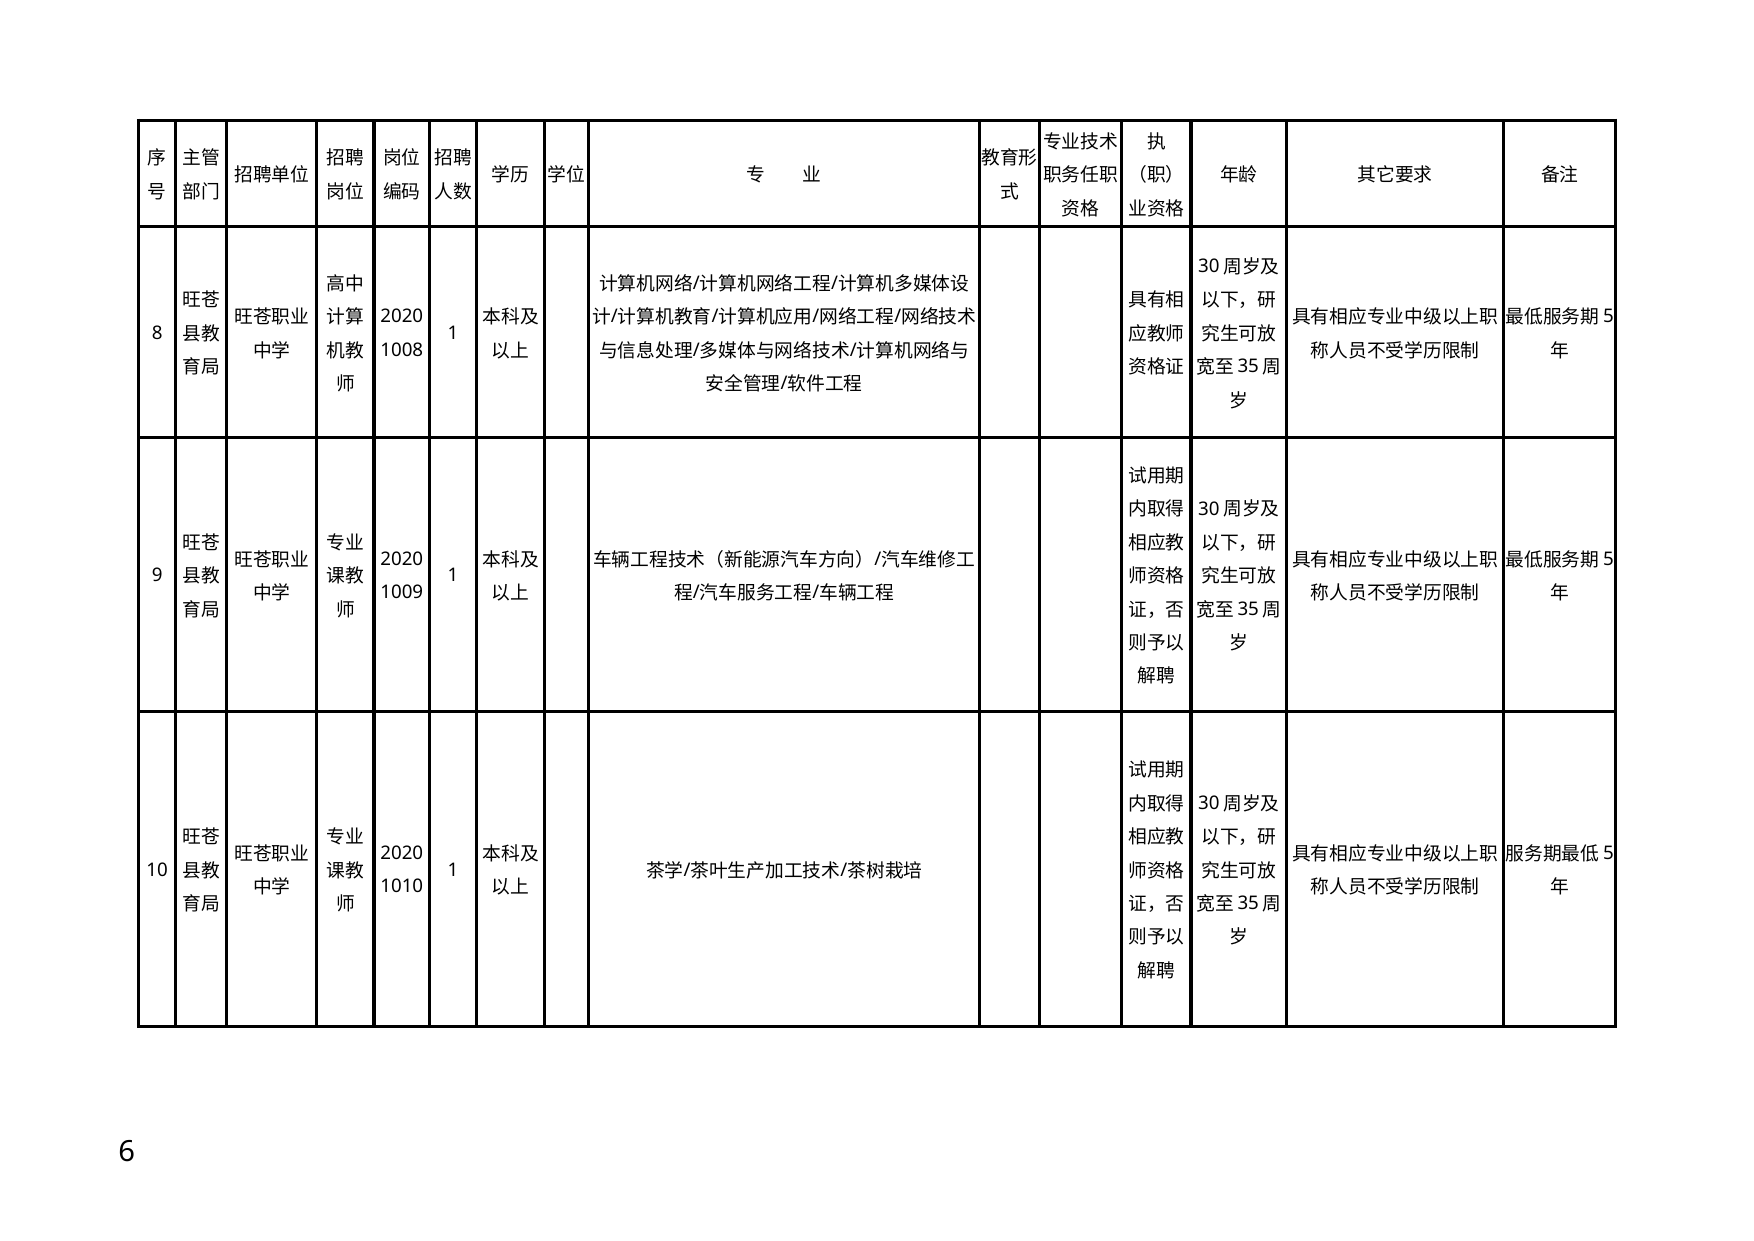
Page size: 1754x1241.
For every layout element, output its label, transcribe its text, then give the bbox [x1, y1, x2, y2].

table_header 招聘单位 [228, 122, 315, 225]
table_cell 旺苍县教育局 [177, 228, 225, 436]
table_header 岗位编码 [376, 122, 428, 225]
table_cell 本科及以上 [478, 713, 543, 1025]
table_cell 旺苍县教育局 [177, 439, 225, 710]
table_header 执（职）业资格 [1123, 122, 1189, 225]
table_header 学历 [478, 122, 543, 225]
table_cell 具有相应专业中级以上职称人员不受学历限制 [1288, 228, 1502, 436]
table_cell [981, 228, 1038, 436]
table_header 其它要求 [1288, 122, 1502, 225]
table_cell 20201009 [376, 439, 428, 710]
table_header 专业技术职务任职资格 [1041, 122, 1120, 225]
table_cell 专业课教师 [318, 713, 372, 1025]
table_cell 1 [431, 439, 475, 710]
table_cell 20201010 [376, 713, 428, 1025]
table_cell [546, 439, 587, 710]
table_cell [1041, 228, 1120, 436]
table_cell 30周岁及以下，研究生可放宽至35周岁 [1193, 713, 1285, 1025]
table_cell 具有相应专业中级以上职称人员不受学历限制 [1288, 713, 1502, 1025]
table_cell 专业课教师 [318, 439, 372, 710]
table_cell [1041, 439, 1120, 710]
table_cell 10 [140, 713, 174, 1025]
table_header 招聘岗位 [318, 122, 372, 225]
table_cell 本科及以上 [478, 228, 543, 436]
table_cell 20201008 [376, 228, 428, 436]
table_header 教育形式 [981, 122, 1038, 225]
table_cell 计算机网络/计算机网络工程/计算机多媒体设计/计算机教育/计算机应用/网络工程/网络技术与信息处理/多媒体与网络技术/计算机网络与安全管理/软件工程 [590, 228, 978, 436]
table_cell [1041, 713, 1120, 1025]
table_cell 试用期内取得相应教师资格证，否则予以解聘 [1123, 713, 1189, 1025]
table_cell 30周岁及以下，研究生可放宽至35周岁 [1193, 439, 1285, 710]
table_cell 旺苍职业中学 [228, 713, 315, 1025]
table_header 年龄 [1193, 122, 1285, 225]
table_cell 旺苍县教育局 [177, 713, 225, 1025]
table_cell 1 [431, 228, 475, 436]
table_cell [546, 228, 587, 436]
table_header 备注 [1505, 122, 1614, 225]
table_header 序号 [140, 122, 174, 225]
table_cell 旺苍职业中学 [228, 228, 315, 436]
table_cell 1 [431, 713, 475, 1025]
table_cell 最低服务期5年 [1505, 439, 1614, 710]
table_header 招聘人数 [431, 122, 475, 225]
table_cell 具有相应专业中级以上职称人员不受学历限制 [1288, 439, 1502, 710]
table_cell [546, 713, 587, 1025]
table_cell 高中计算机教师 [318, 228, 372, 436]
table_cell 8 [140, 228, 174, 436]
table_cell 车辆工程技术（新能源汽车方向）/汽车维修工程/汽车服务工程/车辆工程 [590, 439, 978, 710]
table_cell 具有相应教师资格证 [1123, 228, 1189, 436]
table_header 主管部门 [177, 122, 225, 225]
table_cell 最低服务期5年 [1505, 228, 1614, 436]
table_header 专 业 [590, 122, 978, 225]
table_cell 服务期最低5年 [1505, 713, 1614, 1025]
table_cell [981, 713, 1038, 1025]
table_cell 9 [140, 439, 174, 710]
table_cell 试用期内取得相应教师资格证，否则予以解聘 [1123, 439, 1189, 710]
table_cell 本科及以上 [478, 439, 543, 710]
table_cell 茶学/茶叶生产加工技术/茶树栽培 [590, 713, 978, 1025]
table_cell 30周岁及以下，研究生可放宽至35周岁 [1193, 228, 1285, 436]
table_header 学位 [546, 122, 587, 225]
table_cell [981, 439, 1038, 710]
table_cell 旺苍职业中学 [228, 439, 315, 710]
